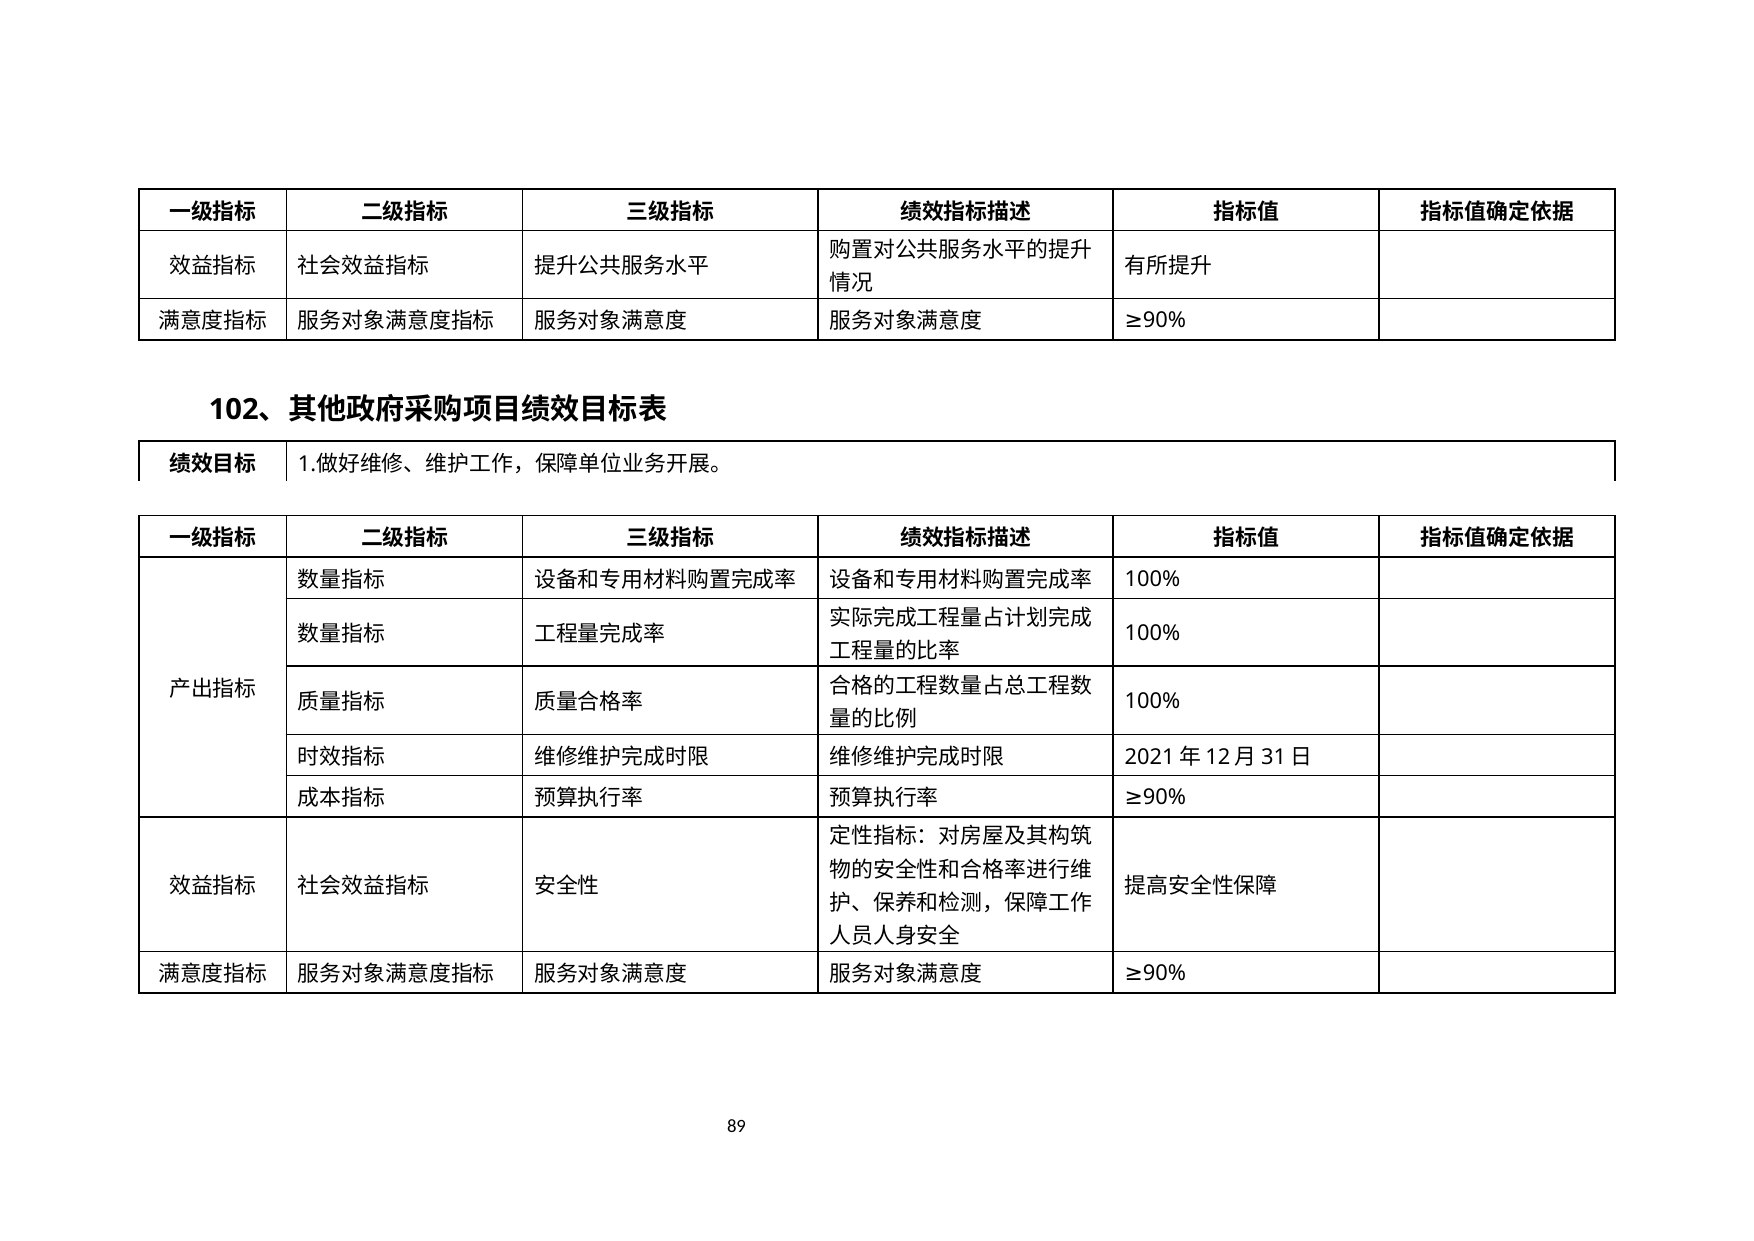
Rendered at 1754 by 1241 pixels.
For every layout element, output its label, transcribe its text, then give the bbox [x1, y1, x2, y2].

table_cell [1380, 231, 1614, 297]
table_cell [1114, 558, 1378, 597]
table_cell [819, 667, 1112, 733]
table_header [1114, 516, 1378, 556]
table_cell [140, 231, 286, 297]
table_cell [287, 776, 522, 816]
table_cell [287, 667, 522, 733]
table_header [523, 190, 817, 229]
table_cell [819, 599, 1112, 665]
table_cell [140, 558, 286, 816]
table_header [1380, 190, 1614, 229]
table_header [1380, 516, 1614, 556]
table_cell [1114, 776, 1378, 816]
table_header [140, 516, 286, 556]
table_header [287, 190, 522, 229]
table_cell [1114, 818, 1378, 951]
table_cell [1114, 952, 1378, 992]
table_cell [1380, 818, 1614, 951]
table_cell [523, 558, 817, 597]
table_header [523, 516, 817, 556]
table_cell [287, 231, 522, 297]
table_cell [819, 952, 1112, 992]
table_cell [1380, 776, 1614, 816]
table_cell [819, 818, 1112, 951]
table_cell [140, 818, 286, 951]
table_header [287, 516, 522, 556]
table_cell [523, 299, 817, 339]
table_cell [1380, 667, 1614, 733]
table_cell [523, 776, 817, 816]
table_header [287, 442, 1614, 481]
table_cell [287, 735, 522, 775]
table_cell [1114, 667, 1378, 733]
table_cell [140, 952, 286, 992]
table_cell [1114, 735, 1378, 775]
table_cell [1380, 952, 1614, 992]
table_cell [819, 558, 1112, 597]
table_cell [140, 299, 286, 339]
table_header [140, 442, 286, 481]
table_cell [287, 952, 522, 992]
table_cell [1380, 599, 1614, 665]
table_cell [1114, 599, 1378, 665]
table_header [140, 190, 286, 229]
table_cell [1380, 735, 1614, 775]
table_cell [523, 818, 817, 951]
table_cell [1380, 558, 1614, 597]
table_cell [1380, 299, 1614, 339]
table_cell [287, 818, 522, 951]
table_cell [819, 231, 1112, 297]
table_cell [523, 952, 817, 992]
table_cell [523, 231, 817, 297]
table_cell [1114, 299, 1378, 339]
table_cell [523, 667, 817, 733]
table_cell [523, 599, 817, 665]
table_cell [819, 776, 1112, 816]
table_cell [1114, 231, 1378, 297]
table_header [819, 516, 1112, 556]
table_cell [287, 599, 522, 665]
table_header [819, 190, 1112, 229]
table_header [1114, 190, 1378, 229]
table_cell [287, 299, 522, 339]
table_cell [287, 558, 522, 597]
text 102、其他政府采购项目绩效目标表 [150, 374, 1604, 440]
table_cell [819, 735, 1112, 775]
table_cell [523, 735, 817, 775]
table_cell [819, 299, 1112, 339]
